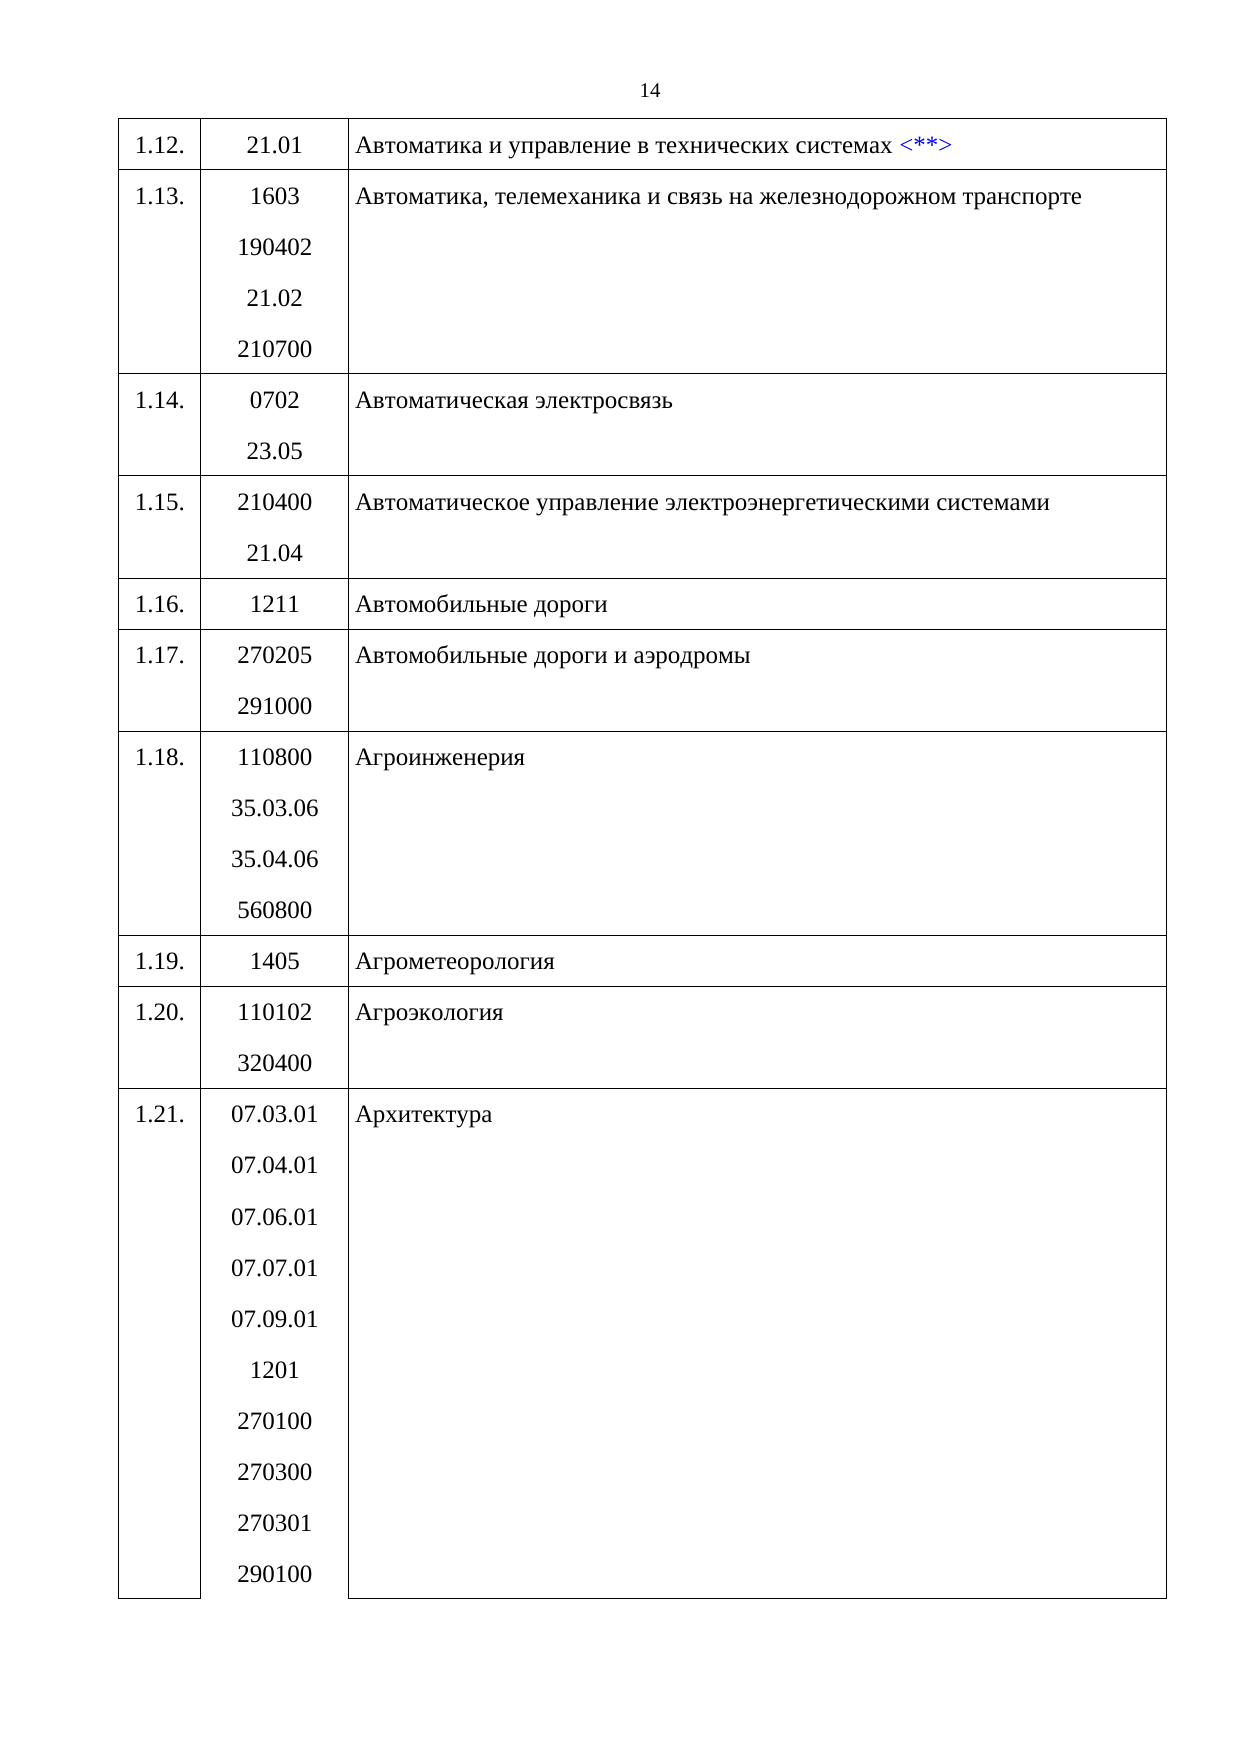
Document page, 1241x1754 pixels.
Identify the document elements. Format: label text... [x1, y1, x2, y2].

table_cell Автомобильные дороги и аэродромы [349, 630, 1166, 731]
table_cell 1.17. [119, 630, 200, 731]
table_cell Автоматика и управление в технических системах <**> [349, 119, 1166, 169]
table_cell 1.13. [119, 170, 200, 373]
table_cell 1.18. [119, 732, 200, 935]
table_cell 07.09.01 [201, 1292, 348, 1343]
table_cell 190402 [201, 220, 348, 271]
table_cell 35.03.06 [201, 782, 348, 833]
table_cell 270300 [201, 1445, 348, 1496]
table_cell 21.04 [201, 526, 348, 577]
table_cell Архитектура [349, 1089, 1166, 1598]
table_cell 270205 [201, 630, 348, 679]
table_cell 320400 [201, 1037, 348, 1088]
table_cell Агрометеорология [349, 936, 1166, 986]
table_cell 35.04.06 [201, 833, 348, 884]
table_cell 1.12. [119, 119, 200, 169]
table_cell 07.06.01 [201, 1190, 348, 1241]
table_cell Автоматическая электросвязь [349, 374, 1166, 475]
table_cell 1.14. [119, 374, 200, 475]
table_cell 07.03.01 [201, 1089, 348, 1139]
table_cell Автомобильные дороги [349, 579, 1166, 628]
table_cell 1.19. [119, 936, 200, 986]
table_cell 1.16. [119, 579, 200, 628]
table_cell [119, 526, 200, 577]
table_cell 110102 [201, 987, 348, 1037]
table_cell 291000 [201, 680, 348, 731]
table_cell 1201 [201, 1343, 348, 1394]
table_cell 07.07.01 [201, 1241, 348, 1292]
table_cell Агроинженерия [349, 732, 1166, 935]
table_cell Агроэкология [349, 987, 1166, 1088]
table_cell 1.21. [119, 1089, 200, 1598]
table_cell 23.05 [201, 424, 348, 475]
table_cell 1.15. [119, 476, 200, 526]
table_cell Автоматическое управление электроэнергетическими системами [349, 476, 1166, 577]
table_cell 1603 [201, 170, 348, 220]
table_cell 0702 [201, 374, 348, 424]
table_cell 270100 [201, 1394, 348, 1445]
table_cell 560800 [201, 884, 348, 935]
table_cell 1.20. [119, 987, 200, 1088]
table_cell 07.04.01 [201, 1139, 348, 1190]
table_cell 210700 [201, 322, 348, 373]
table_cell 1405 [201, 936, 348, 986]
table_cell Автоматика, телемеханика и связь на железнодорожном транспорте [349, 170, 1166, 373]
table_cell 21.02 [201, 271, 348, 322]
table_cell 270301 [201, 1496, 348, 1547]
table_cell 110800 [201, 732, 348, 782]
table_cell 290100 [201, 1547, 348, 1598]
table_cell 21.01 [201, 119, 348, 169]
table_cell 210400 [201, 476, 348, 526]
table_cell 1211 [201, 579, 348, 628]
